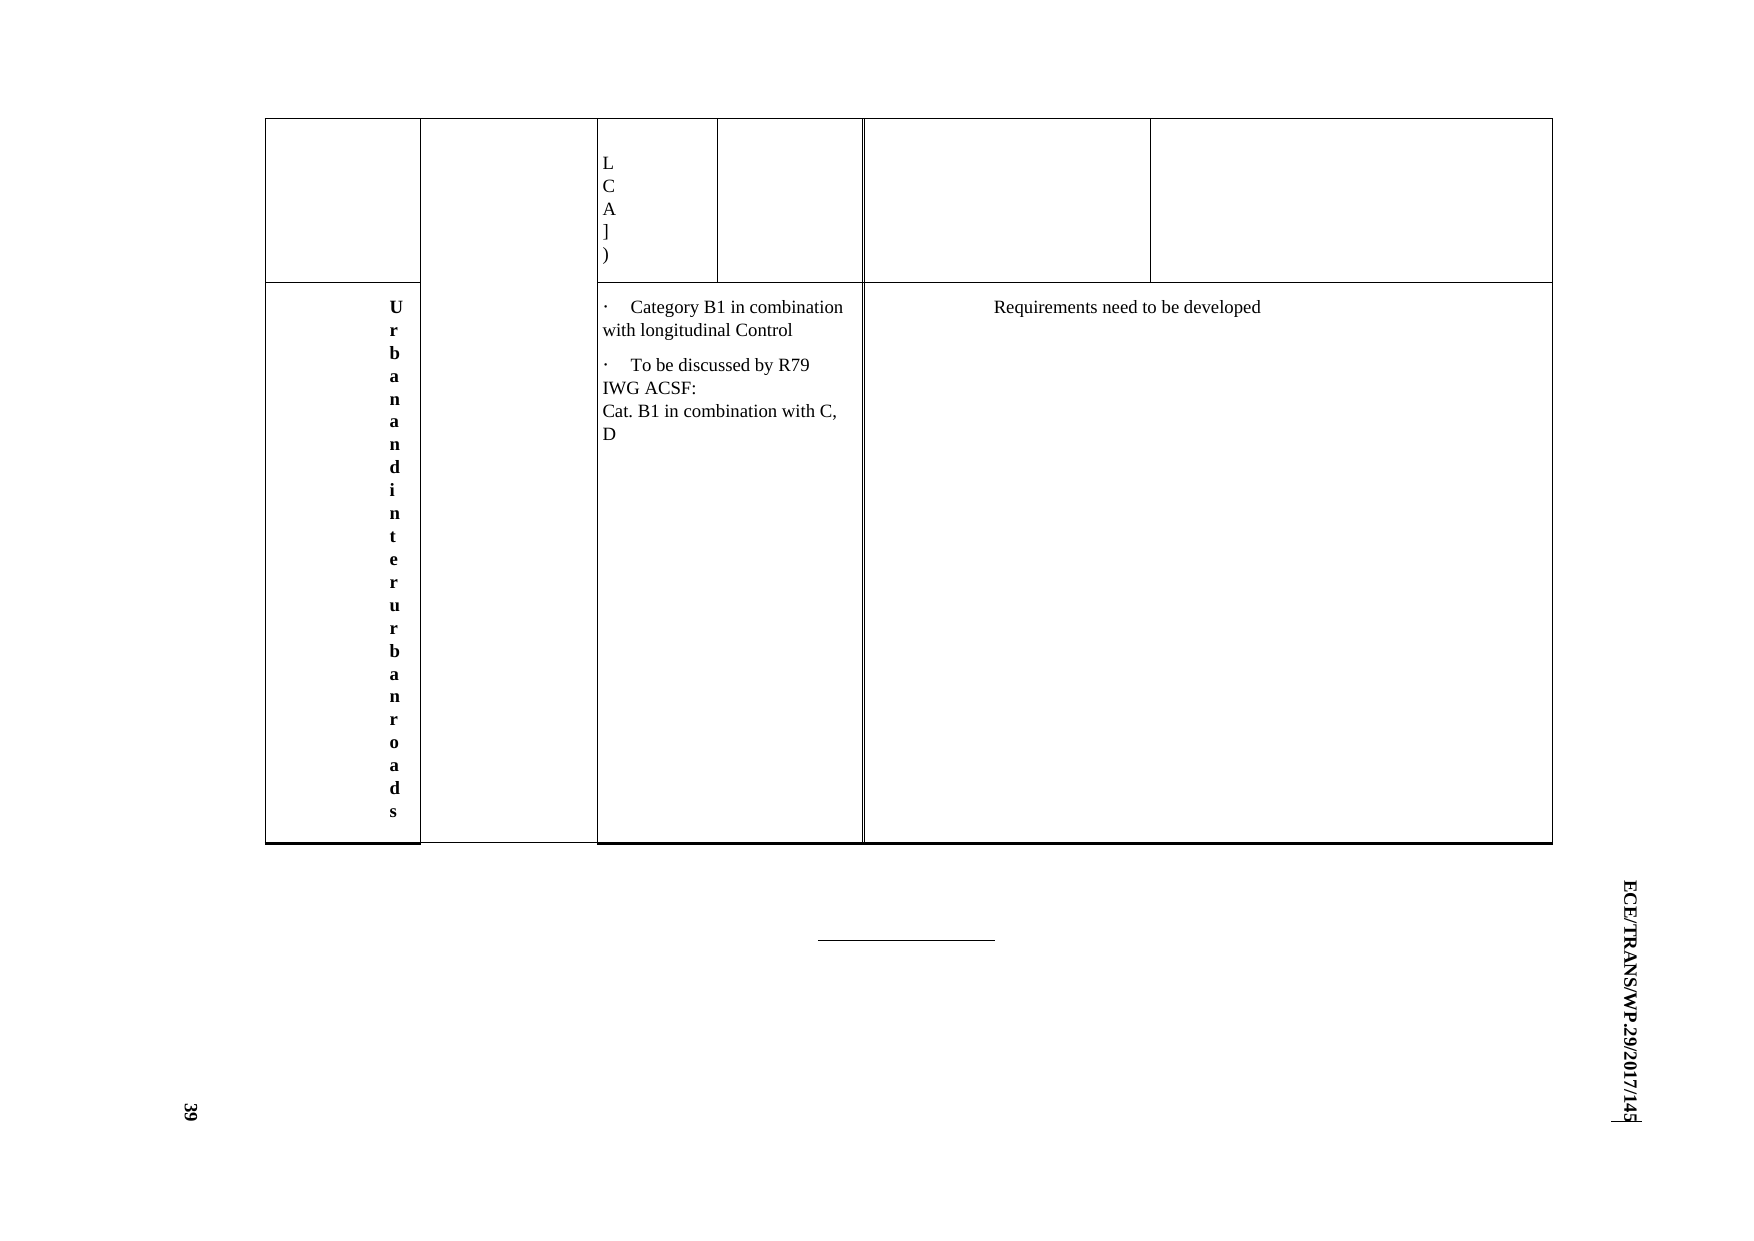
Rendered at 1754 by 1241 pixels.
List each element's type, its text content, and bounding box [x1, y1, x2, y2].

table_cell Requirements need to be developed [865, 283, 1552, 842]
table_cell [718, 119, 862, 282]
table_cell [1151, 119, 1552, 282]
table_cell [865, 119, 1150, 282]
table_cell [598, 119, 717, 282]
table_cell Urban and interurban roads [266, 283, 420, 842]
table_cell Category B1 in combination with longitudinal Control To be discussed by R79 IWG ACSF: Cat. B1 in combination with C, D [598, 283, 862, 842]
